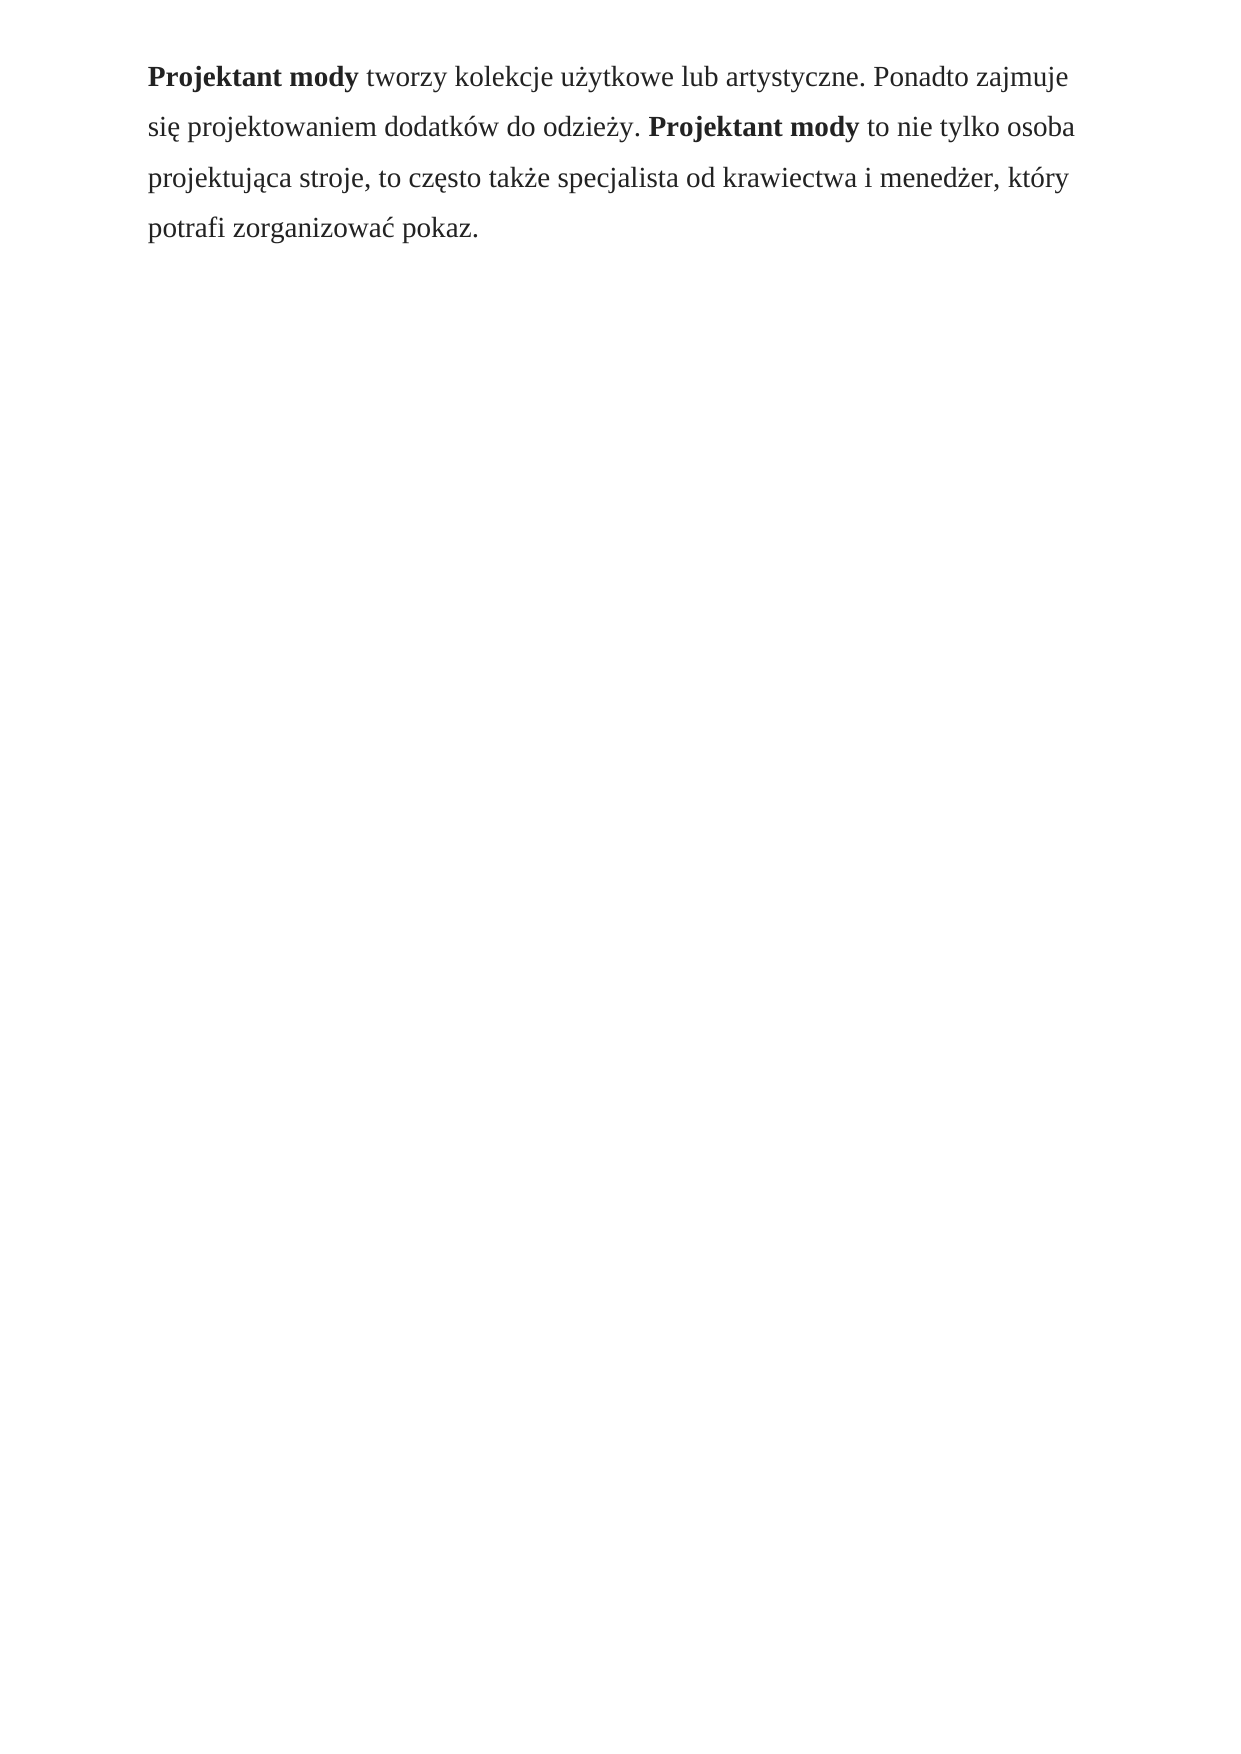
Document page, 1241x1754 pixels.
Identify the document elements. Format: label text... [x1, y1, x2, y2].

text Projektant mody tworzy kolekcje użytkowe lub artystyczne. Ponadto zajmuje się projektowaniem dodatków do odzieży. Projektant mody to nie tylko osoba projektująca stroje, to często także specjalista od krawiectwa i menedżer, który potrafi zorganizować pokaz. [148, 59, 1093, 243]
